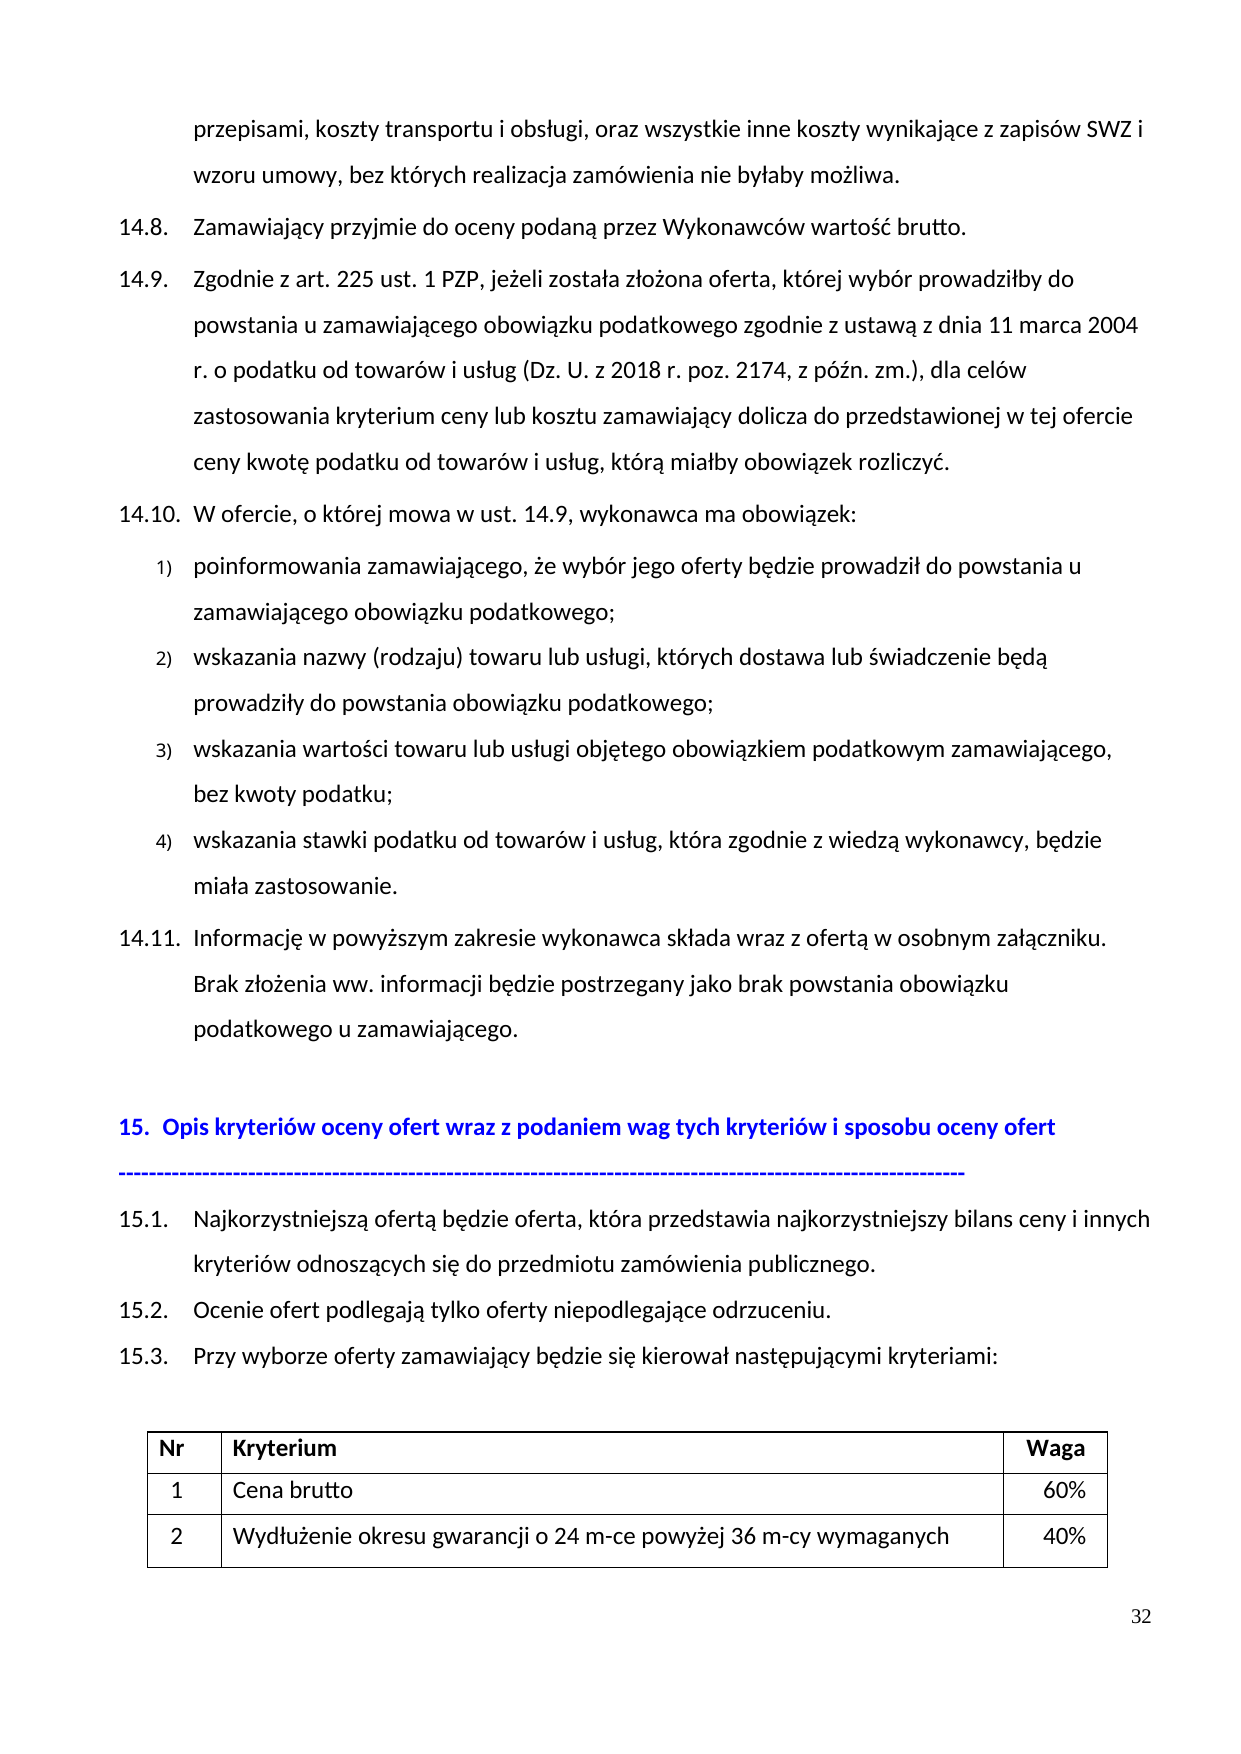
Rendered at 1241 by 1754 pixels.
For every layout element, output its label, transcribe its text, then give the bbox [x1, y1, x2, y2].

list poinformowania zamawiającego, że wybór jego oferty będzie prowadził do powstania u zamawiającego obowiązku podatkowego; [156, 550, 1152, 626]
table_cell 1 [148, 1474, 221, 1514]
table_cell 2 [148, 1515, 221, 1567]
table_cell Wydłużenie okresu gwarancji o 24 m-ce powyżej 36 m-cy wymaganych [222, 1515, 1003, 1567]
table_header Nr [148, 1433, 221, 1473]
list Przy wyborze oferty zamawiający będzie się kierował następującymi kryteriami: [118, 1340, 1152, 1370]
list Informację w powyższym zakresie wykonawca składa wraz z ofertą w osobnym załączniku. Brak złożenia ww. informacji będzie postrzegany jako brak powstania obowiązku podatkowego u zamawiającego. [118, 922, 1152, 1044]
table_cell 60% [1004, 1474, 1107, 1514]
table_header Waga [1004, 1433, 1107, 1473]
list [118, 113, 1152, 190]
list wskazania stawki podatku od towarów i usług, która zgodnie z wiedzą wykonawcy, będzie miała zastosowanie. [156, 824, 1152, 901]
list W ofercie, o której mowa w ust. 14.9, wykonawca ma obowiązek: [118, 498, 1152, 528]
list wskazania nazwy (rodzaju) towaru lub usługi, których dostawa lub świadczenie będą prowadziły do powstania obowiązku podatkowego; [156, 641, 1152, 718]
list Ocenie ofert podlegają tylko oferty niepodlegające odrzuceniu. [118, 1294, 1152, 1325]
list wskazania wartości towaru lub usługi objętego obowiązkiem podatkowym zamawiającego, bez kwoty podatku; [156, 733, 1152, 809]
text --------------------------------------------------------------------------------------------------------------- [118, 1157, 1152, 1187]
list Opis kryteriów oceny ofert wraz z podaniem wag tych kryteriów i sposobu oceny ofert [118, 1111, 1152, 1142]
table_cell Cena brutto [222, 1474, 1003, 1514]
list Zgodnie z art. 225 ust. 1 PZP, jeżeli została złożona oferta, której wybór prowadziłby do powstania u zamawiającego obowiązku podatkowego zgodnie z ustawą z dnia 11 marca 2004 r. o podatku od towarów i usług (Dz. U. z 2018 r. poz. 2174, z późn. zm.), dla celów zastosowania kryterium ceny lub kosztu zamawiający dolicza do przedstawionej w tej ofercie ceny kwotę podatku od towarów i usług, którą miałby obowiązek rozliczyć. [118, 263, 1152, 477]
table_header Kryterium [222, 1433, 1003, 1473]
table_cell 40% [1004, 1515, 1107, 1567]
list Najkorzystniejszą ofertą będzie oferta, która przedstawia najkorzystniejszy bilans ceny i innych kryteriów odnoszących się do przedmiotu zamówienia publicznego. [118, 1203, 1152, 1279]
list Zamawiający przyjmie do oceny podaną przez Wykonawców wartość brutto. [118, 211, 1152, 242]
